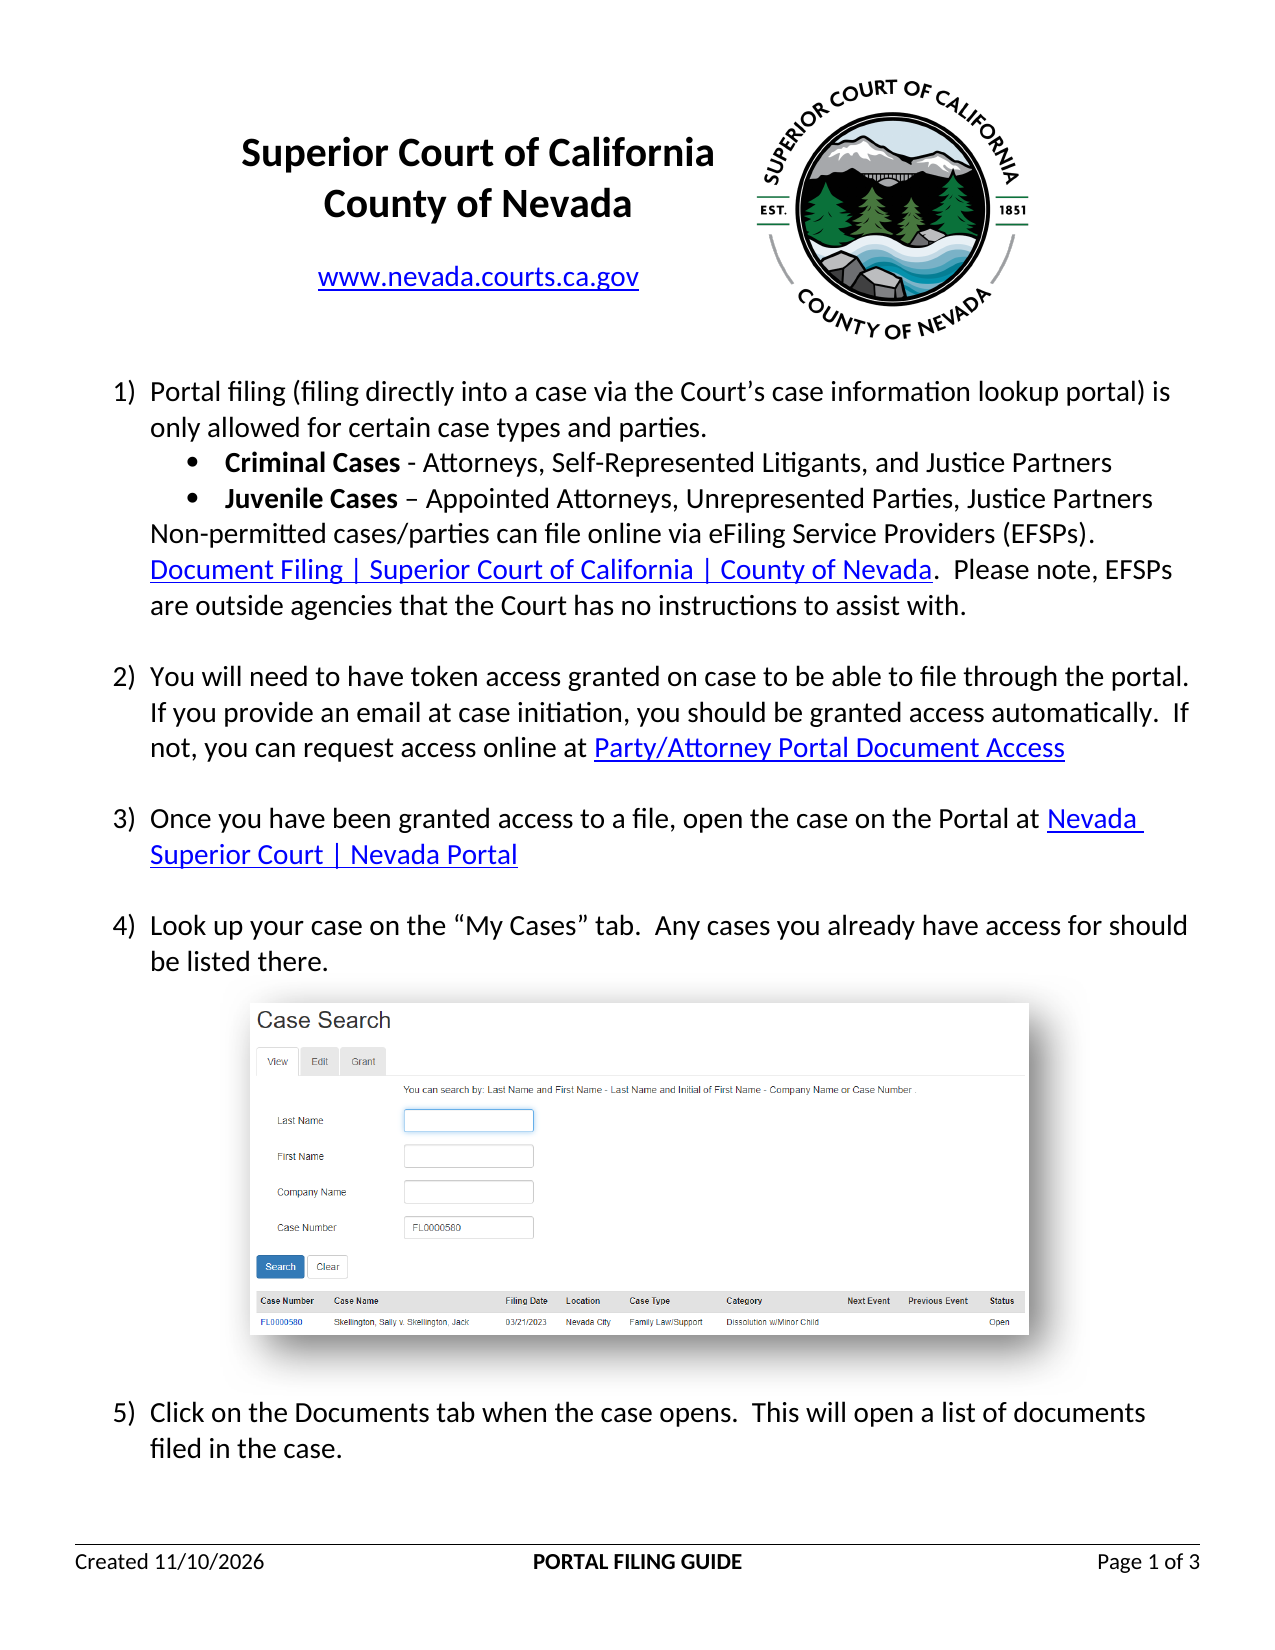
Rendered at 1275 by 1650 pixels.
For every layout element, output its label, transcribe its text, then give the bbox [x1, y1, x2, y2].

list Once you have been granted access to a file, open the case on the Portal at Nevada Superior Court | Nevada Portal [112, 801, 1200, 872]
list Criminal Cases - Attorneys, Self-Represented Litigants, and Justice Partners [187, 444, 1200, 480]
picture [751, 75, 1035, 345]
picture [250, 1003, 1029, 1335]
list Juvenile Cases – Appointed Attorneys, Unrepresented Parties, Justice Partners [187, 480, 1200, 516]
text Non-permitted cases/parties can file online via eFiling Service Providers (EFSPs). Document Filing | Superior Court of California | County of Nevada. Please note, EFSPs are outside agencies that the Court has no instructions to assist with. [150, 516, 1200, 622]
list Click on the Documents tab when the case opens. This will open a list of documents filed in the case. [112, 1394, 1200, 1466]
list Look up your case on the “My Cases” tab. Any cases you already have access for should be listed there. [112, 907, 1200, 979]
list Portal filing (filing directly into a case via the Court’s case information lookup portal) is only allowed for certain case types and parties. [112, 373, 1200, 444]
list You will need to have token access granted on case to be able to file through the portal. If you provide an email at case initiation, you should be granted access automatically. If not, you can request access online at Party/Attorney Portal Document Access [112, 658, 1200, 765]
